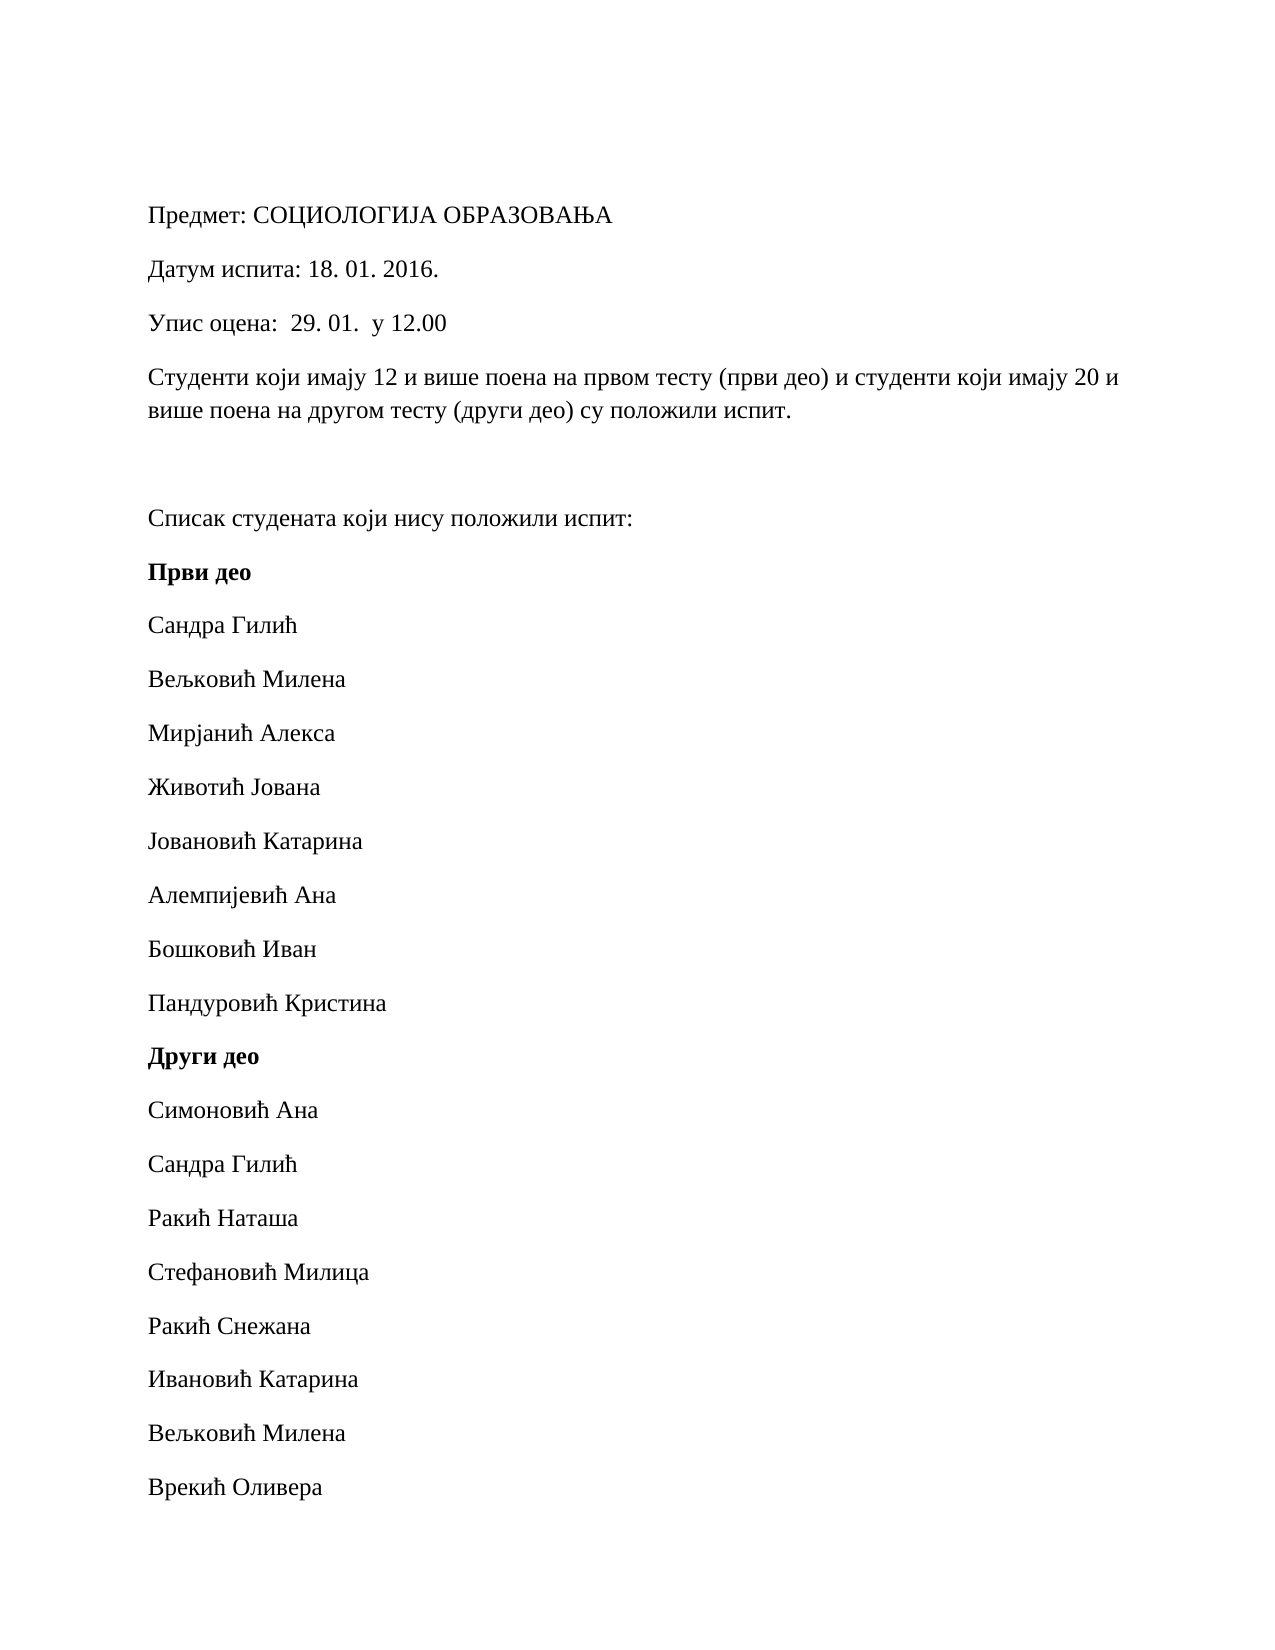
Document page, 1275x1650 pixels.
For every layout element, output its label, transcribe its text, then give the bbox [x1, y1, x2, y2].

text Симоновић Ана [148, 1095, 1127, 1124]
text Студенти који имају 12 и више поена на првом тесту (први део) и студенти који имају 20 и више поена на другом тесту (други део) су положили испит. [148, 362, 1127, 424]
text Ивановић Катарина [148, 1364, 1127, 1393]
text Ракић Наташа [148, 1203, 1127, 1232]
text Други део [148, 1041, 1127, 1070]
text Предмет: СОЦИОЛОГИЈА ОБРАЗОВАЊА [148, 201, 1127, 229]
text Датум испита: 18. 01. 2016. [148, 254, 1127, 283]
text Вељковић Милена [148, 1418, 1127, 1447]
text Ракић Снежана [148, 1311, 1127, 1339]
text Животић Јована [148, 772, 1127, 801]
text Вељковић Милена [148, 664, 1127, 693]
text Упис оцена: 29. 01. у 12.00 [148, 308, 1127, 337]
text Пандуровић Кристина [148, 988, 1127, 1016]
text Стефановић Милица [148, 1257, 1127, 1286]
text Први део [148, 557, 1127, 586]
text Сандра Гилић [148, 1149, 1127, 1178]
text Врекић Оливера [148, 1472, 1127, 1501]
text Алемпијевић Ана [148, 880, 1127, 909]
text Мирјанић Алекса [148, 718, 1127, 747]
text Јовановић Катарина [148, 826, 1127, 855]
text Списак студената који нису положили испит: [148, 503, 1127, 532]
text Сандра Гилић [148, 611, 1127, 639]
text Бошковић Иван [148, 934, 1127, 962]
